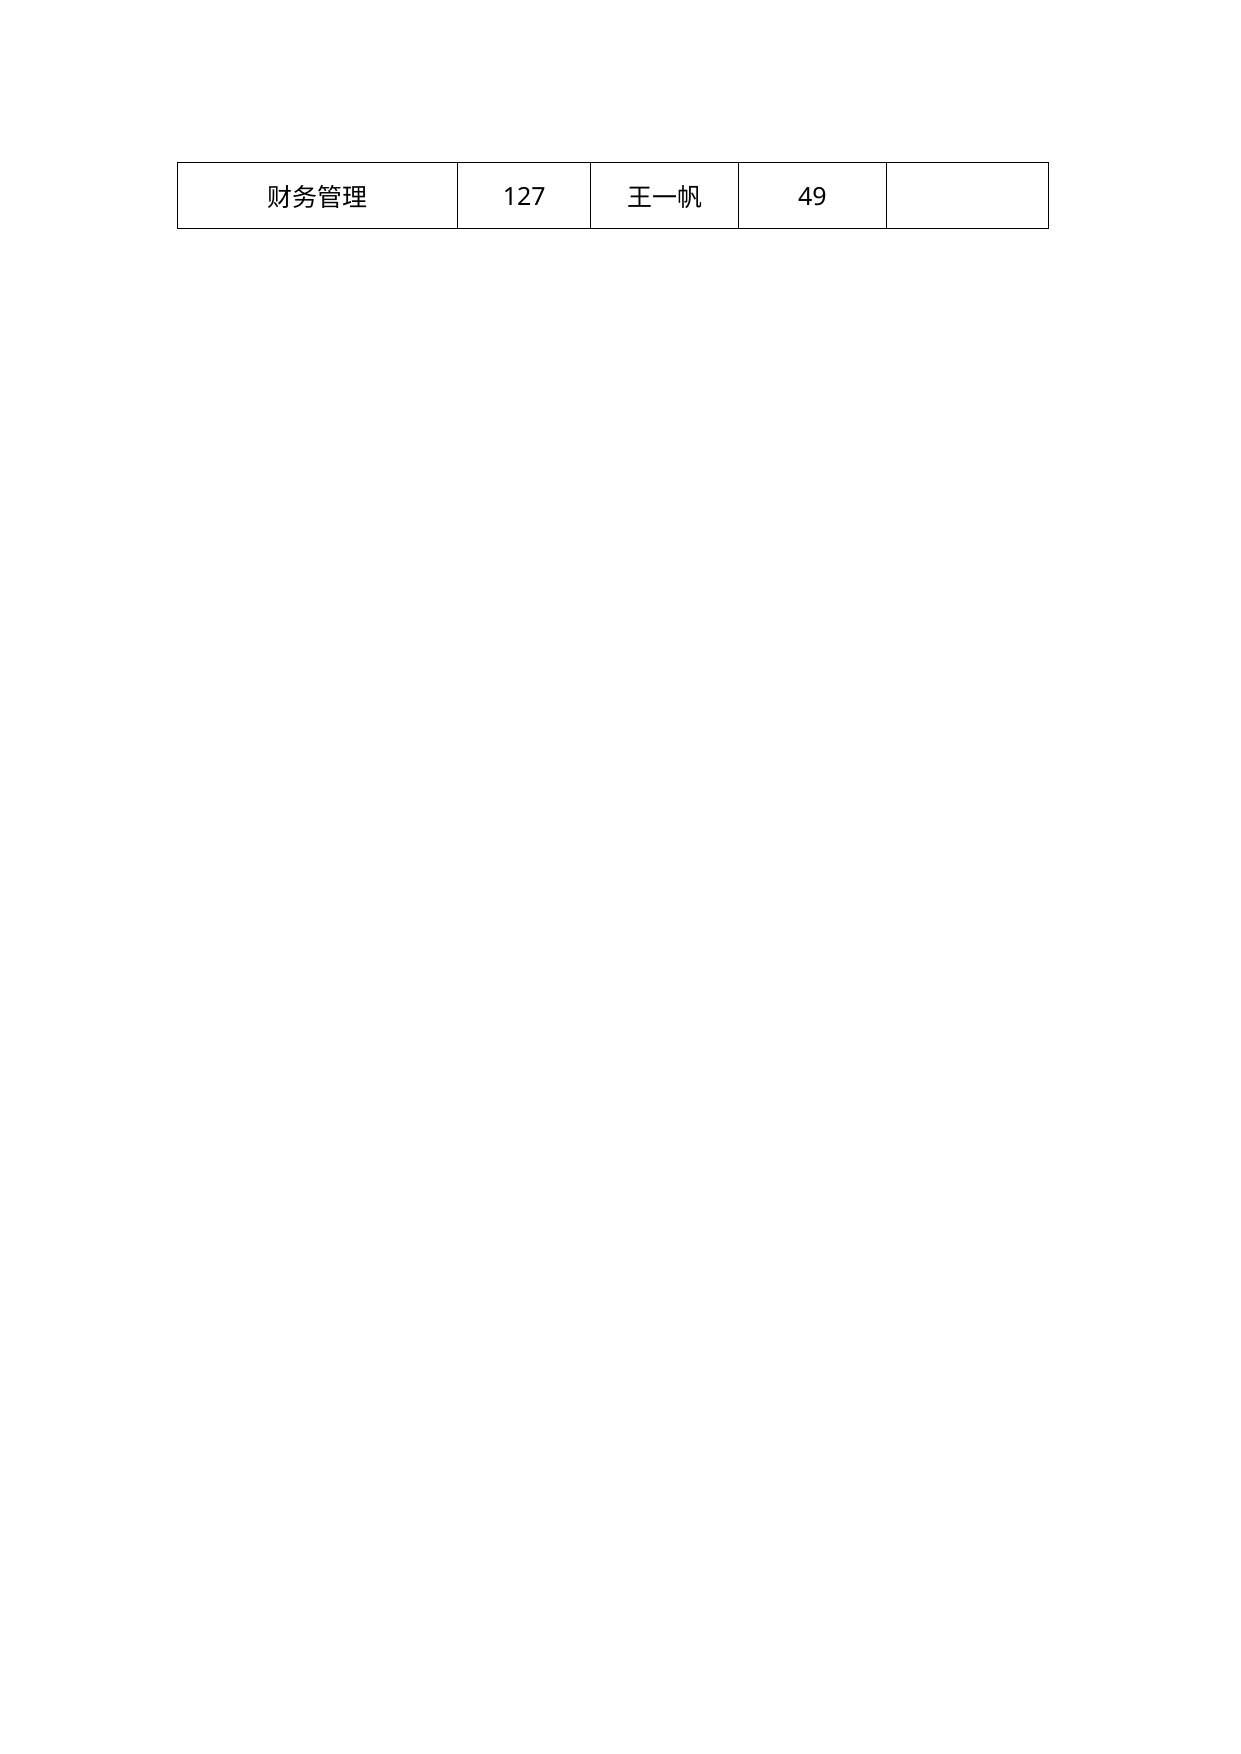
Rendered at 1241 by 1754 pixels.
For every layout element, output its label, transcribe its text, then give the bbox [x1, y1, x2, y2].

table_cell 财务管理 [178, 163, 457, 228]
table_cell 127 [458, 163, 590, 228]
table_cell 49 [739, 163, 886, 228]
table_cell 王一帆 [591, 163, 738, 228]
table_cell [887, 163, 1048, 228]
